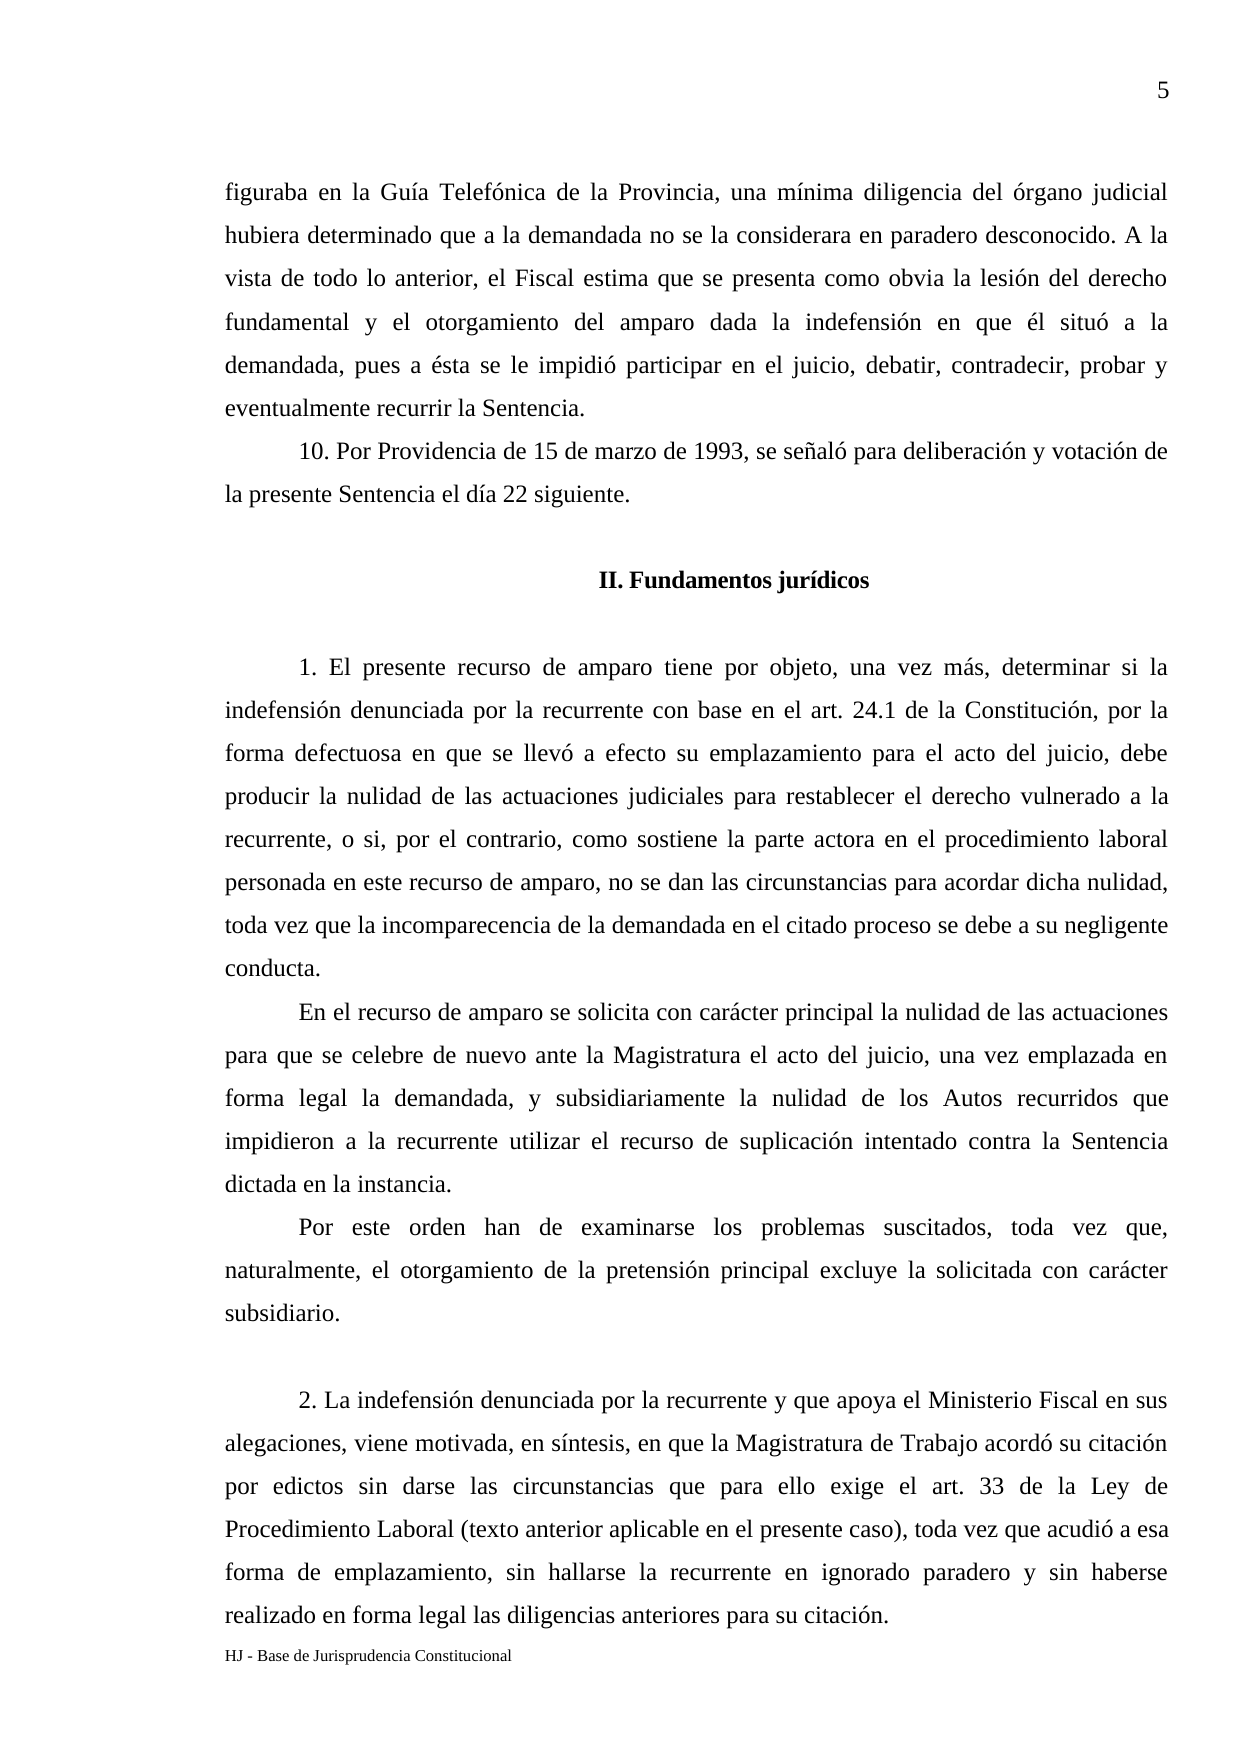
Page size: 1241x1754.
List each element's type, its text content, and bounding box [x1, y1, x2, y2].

text 10. Por Providencia de 15 de marzo de 1993, se señaló para deliberación y votación de la presente Sentencia el día 22 siguiente. [224, 436, 1169, 508]
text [224, 177, 1169, 422]
text 2. La indefensión denunciada por la recurrente y que apoya el Ministerio Fiscal en sus alegaciones, viene motivada, en síntesis, en que la Magistratura de Trabajo acordó su citación por edictos sin darse las circunstancias que para ello exige el art. 33 de la Ley de Procedimiento Laboral (texto anterior aplicable en el presente caso), toda vez que acudió a esa forma de emplazamiento, sin hallarse la recurrente en ignorado paradero y sin haberse realizado en forma legal las diligencias anteriores para su citación. [224, 1385, 1169, 1629]
text Por este orden han de examinarse los problemas suscitados, toda vez que, naturalmente, el otorgamiento de la pretensión principal excluye la solicitada con carácter subsidiario. [224, 1212, 1169, 1327]
text En el recurso de amparo se solicita con carácter principal la nulidad de las actuaciones para que se celebre de nuevo ante la Magistratura el acto del juicio, una vez emplazada en forma legal la demandada, y subsidiariamente la nulidad de los Autos recurridos que impidieron a la recurrente utilizar el recurso de suplicación intentado contra la Sentencia dictada en la instancia. [224, 997, 1169, 1198]
subtitle II. Fundamentos jurídicos [224, 565, 1169, 594]
text 1. El presente recurso de amparo tiene por objeto, una vez más, determinar si la indefensión denunciada por la recurrente con base en el art. 24.1 de la Constitución, por la forma defectuosa en que se llevó a efecto su emplazamiento para el acto del juicio, debe producir la nulidad de las actuaciones judiciales para restablecer el derecho vulnerado a la recurrente, o si, por el contrario, como sostiene la parte actora en el procedimiento laboral personada en este recurso de amparo, no se dan las circunstancias para acordar dicha nulidad, toda vez que la incomparecencia de la demandada en el citado proceso se debe a su negligente conducta. [224, 652, 1169, 982]
